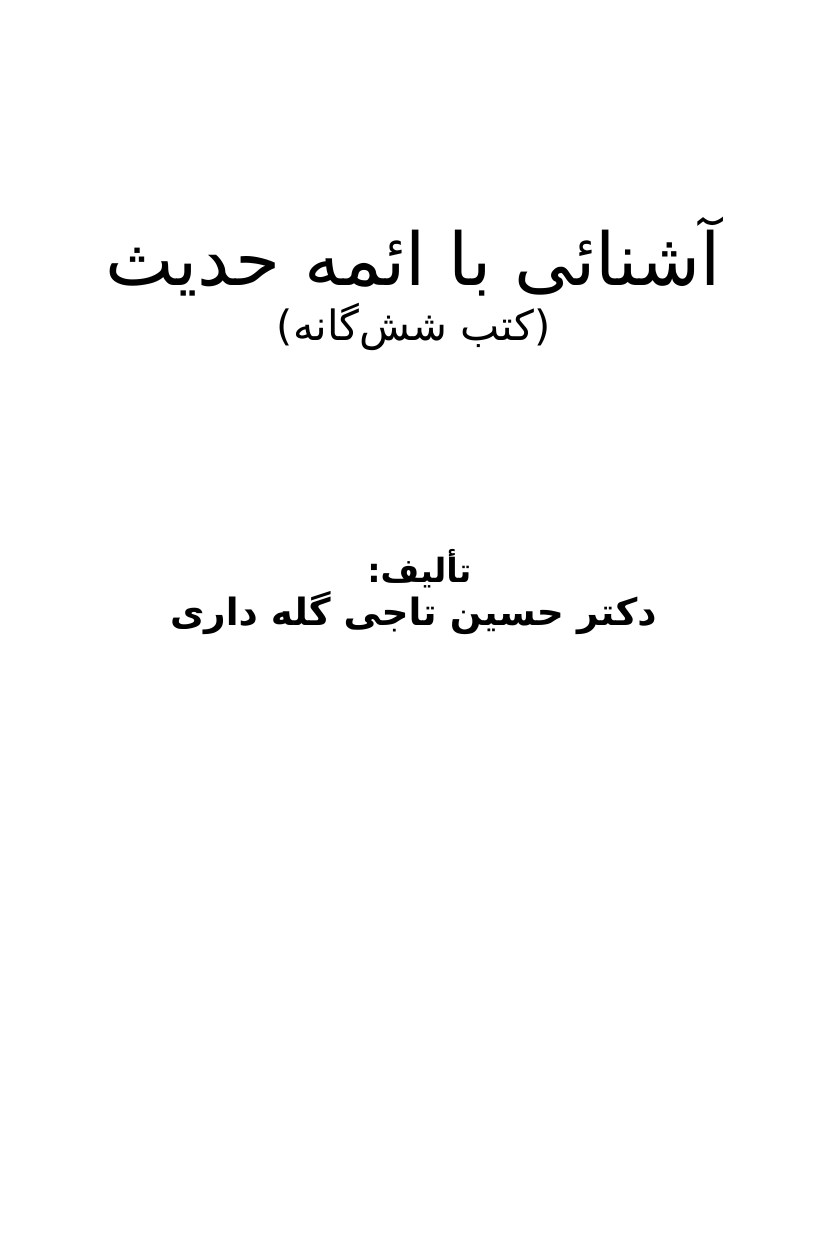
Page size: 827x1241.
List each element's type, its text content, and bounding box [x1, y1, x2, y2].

text آشنائی با ائمه حدیث [89, 217, 738, 302]
text دکتر حسین تاجی گله داری [89, 591, 738, 634]
text (کتب شش‌گانه) [89, 302, 738, 351]
text تألیف: [89, 552, 738, 591]
